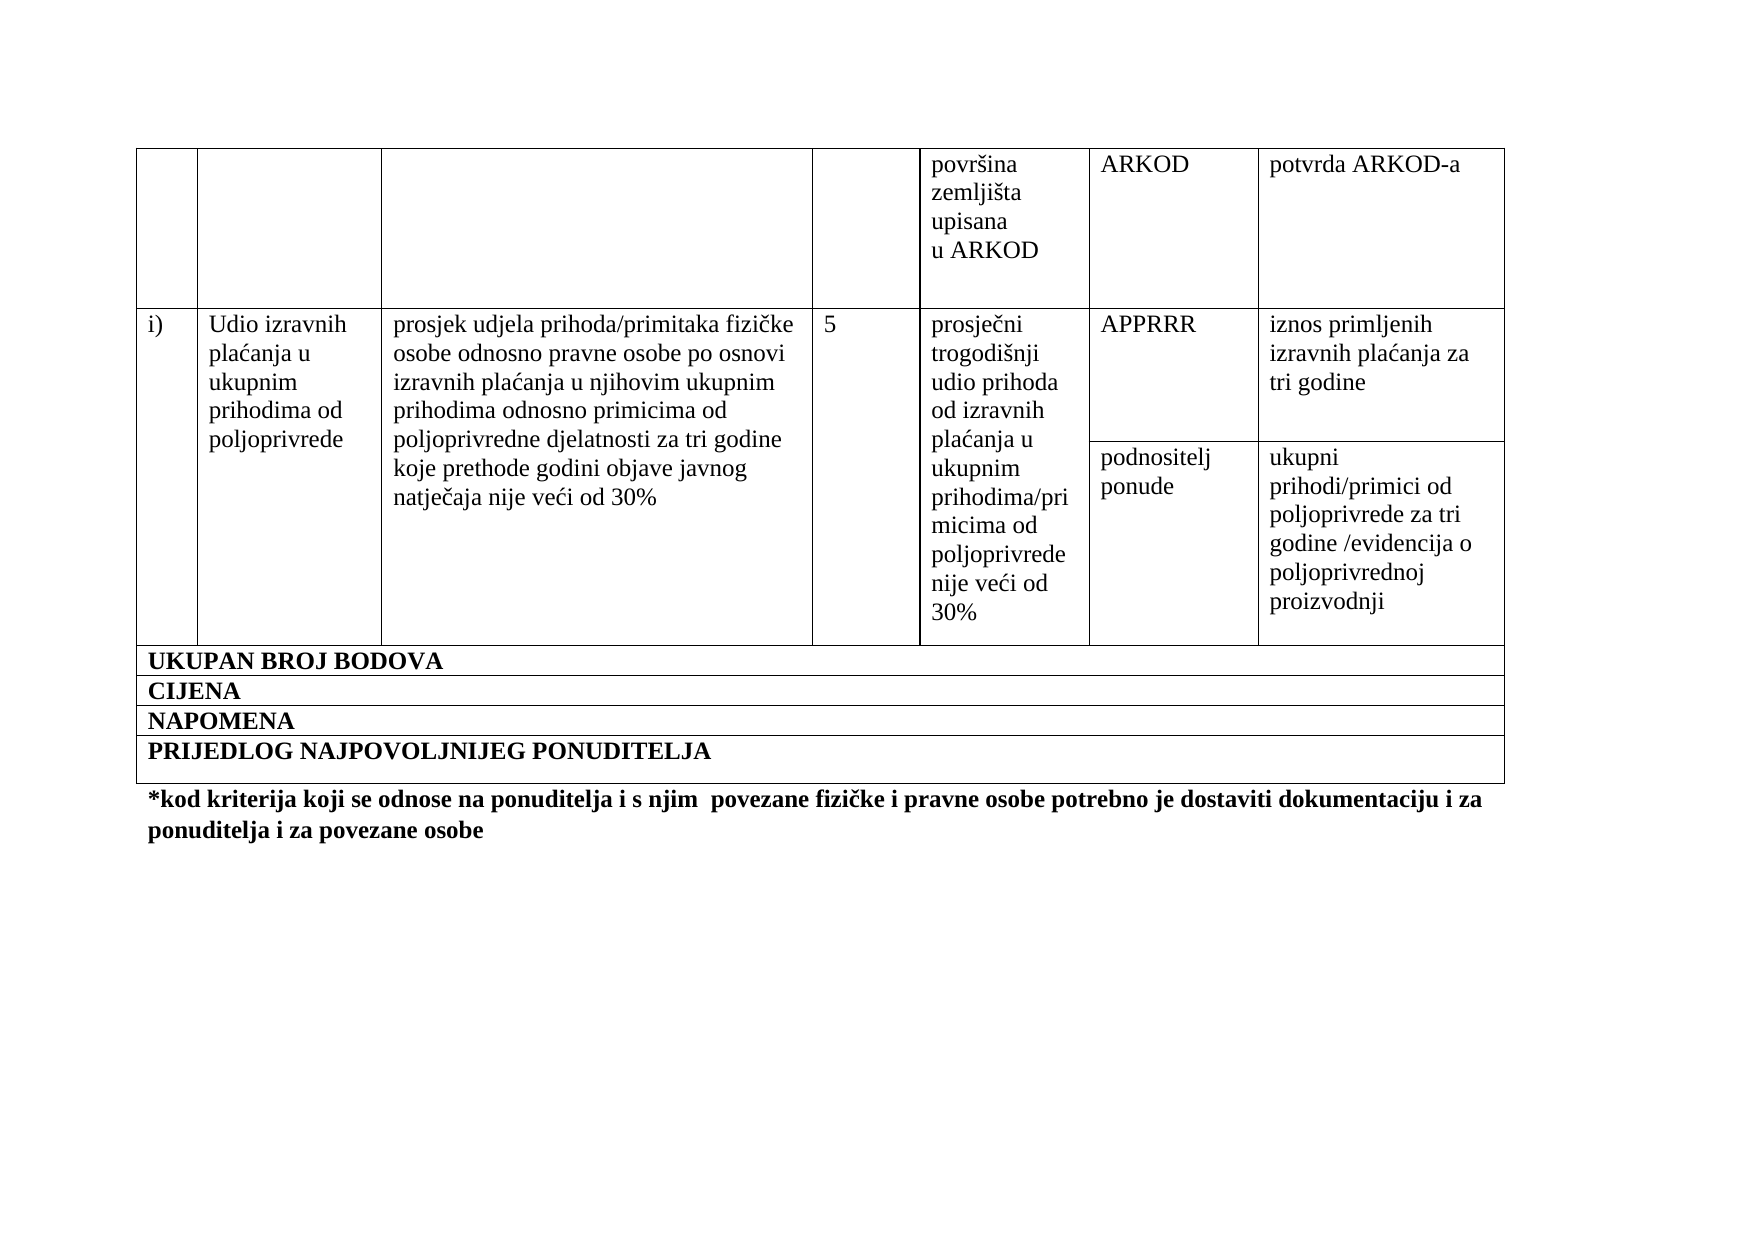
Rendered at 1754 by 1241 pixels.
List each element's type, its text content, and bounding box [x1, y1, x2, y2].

table_cell podnositelj ponude [1090, 442, 1258, 645]
table_cell UKUPAN BROJ BODOVA [137, 646, 1504, 675]
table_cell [382, 149, 812, 308]
table_cell 2 [813, 149, 919, 308]
table_cell NAPOMENA [137, 706, 1504, 735]
table_cell potvrda ARKOD-a [1259, 149, 1504, 308]
table_cell PRIJEDLOG NAJPOVOLJNIJEG PONUDITELJA [137, 736, 1504, 783]
table_cell i) [137, 309, 197, 645]
table_cell površina zemljišta upisana u ARKOD [921, 149, 1089, 308]
text *kod kriterija koji se odnose na ponuditelja i s njim povezane fizičke i pravne osobe potrebno je dostaviti dokumentaciju i za ponuditelja i za povezane osobe [148, 784, 1606, 844]
table_cell ukupni prihodi/primici od poljoprivrede za tri godine /evidencija o poljoprivrednoj proizvodnji [1259, 442, 1504, 645]
table_cell prosječni trogodišnji udio prihoda od izravnih plaćanja u ukupnim prihodima/primicima od poljoprivrede nije veći od 30% [921, 309, 1089, 645]
table_cell 5 [813, 309, 919, 645]
table_cell APPRRR [1090, 309, 1258, 441]
table_cell ARKOD [1090, 149, 1258, 308]
table_cell iznos primljenih izravnih plaćanja za tri godine [1259, 309, 1504, 441]
table_cell Udio izravnih plaćanja u ukupnim prihodima od poljoprivrede [198, 309, 381, 645]
table_cell prosjek udjela prihoda/primitaka fizičke osobe odnosno pravne osobe po osnovi izravnih plaćanja u njihovim ukupnim prihodima odnosno primicima od poljoprivredne djelatnosti za tri godine koje prethode godini objave javnog natječaja nije veći od 30% [382, 309, 812, 645]
table_cell CIJENA [137, 676, 1504, 705]
